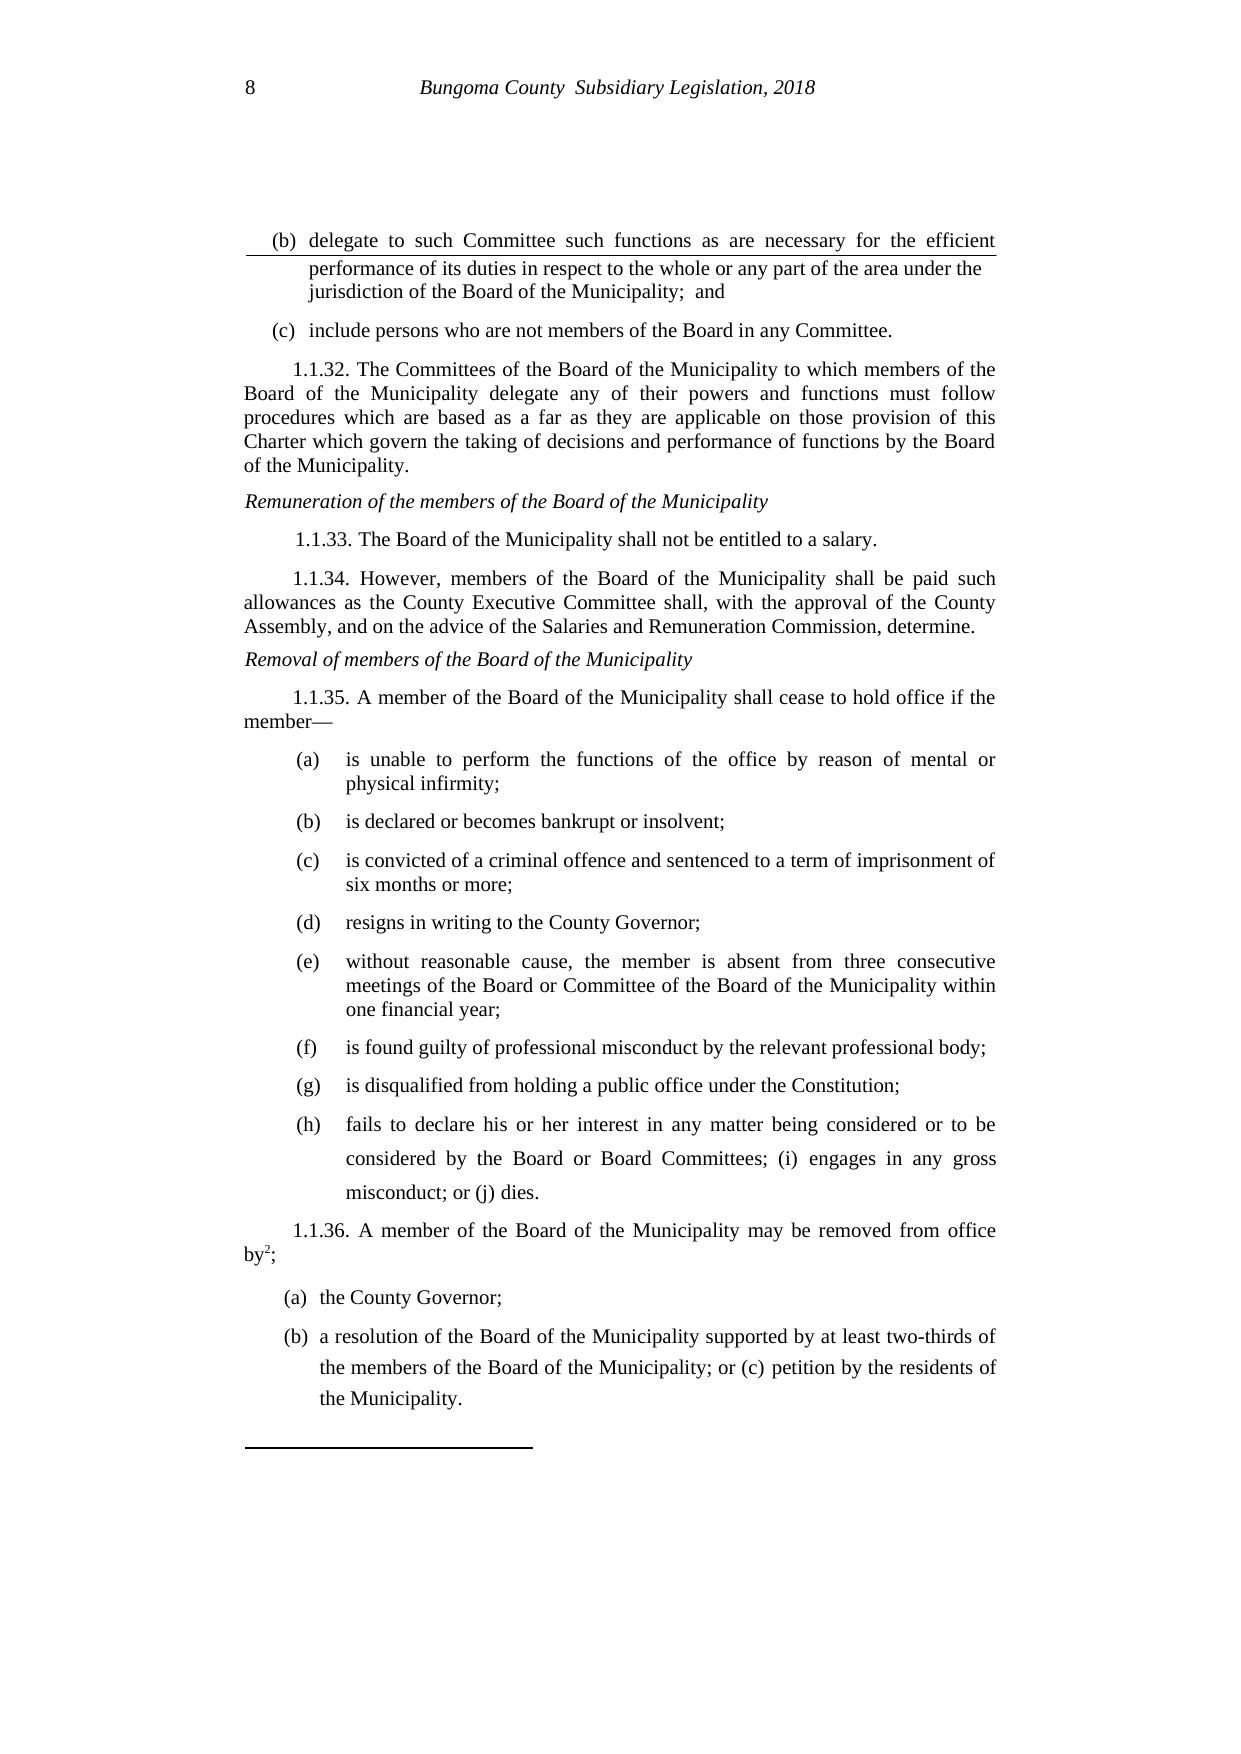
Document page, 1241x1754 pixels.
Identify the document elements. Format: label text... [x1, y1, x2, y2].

list without reasonable cause, the member is absent from three consecutive meetings of the Board or Committee of the Board of the Municipality within one financial year; [296, 949, 997, 1021]
text 1.1.32. The Committees of the Board of the Municipality to which members of the Board of the Municipality delegate any of their powers and functions must follow procedures which are based as a far as they are applicable on those provision of this Charter which govern the taking of decisions and performance of functions by the Board of the Municipality. [243, 357, 997, 477]
list is found guilty of professional misconduct by the relevant professional body; [296, 1035, 997, 1059]
subtitle Removal of members of the Board of the Municipality [244, 647, 997, 671]
list is declared or becomes bankrupt or insolvent; [296, 810, 997, 834]
subtitle Remuneration of the members of the Board of the Municipality [244, 489, 997, 513]
list delegate to such Committee such functions as are necessary for the efficient performance of its duties in respect to the whole or any part of the area under the jurisdiction of the Board of the Municipality; and [272, 228, 997, 303]
list fails to declare his or her interest in any matter being considered or to be considered by the Board or Board Committees; (i) engages in any gross misconduct; or (j) dies. [296, 1112, 997, 1204]
list the County Governor; [284, 1285, 997, 1309]
list include persons who are not members of the Board in any Committee. [272, 318, 997, 342]
list is convicted of a criminal offence and sentenced to a term of imprisonment of six months or more; [296, 848, 997, 896]
text 1.1.35. A member of the Board of the Municipality shall cease to hold office if the member— [243, 685, 997, 733]
list resigns in writing to the County Governor; [296, 911, 997, 934]
list a resolution of the Board of the Municipality supported by at least two-thirds of the members of the Board of the Municipality; or (c) petition by the residents of the Municipality. [284, 1324, 997, 1410]
list is unable to perform the functions of the office by reason of mental or physical infirmity; [296, 748, 997, 795]
text 1.1.36. A member of the Board of the Municipality may be removed from office by2; [243, 1218, 997, 1266]
list is disqualified from holding a public office under the Constitution; [296, 1074, 997, 1097]
text 1.1.33. The Board of the Municipality shall not be entitled to a salary. [295, 527, 997, 551]
text 1.1.34. However, members of the Board of the Municipality shall be paid such allowances as the County Executive Committee shall, with the approval of the County Assembly, and on the advice of the Salaries and Remuneration Commission, determine. [243, 566, 997, 638]
